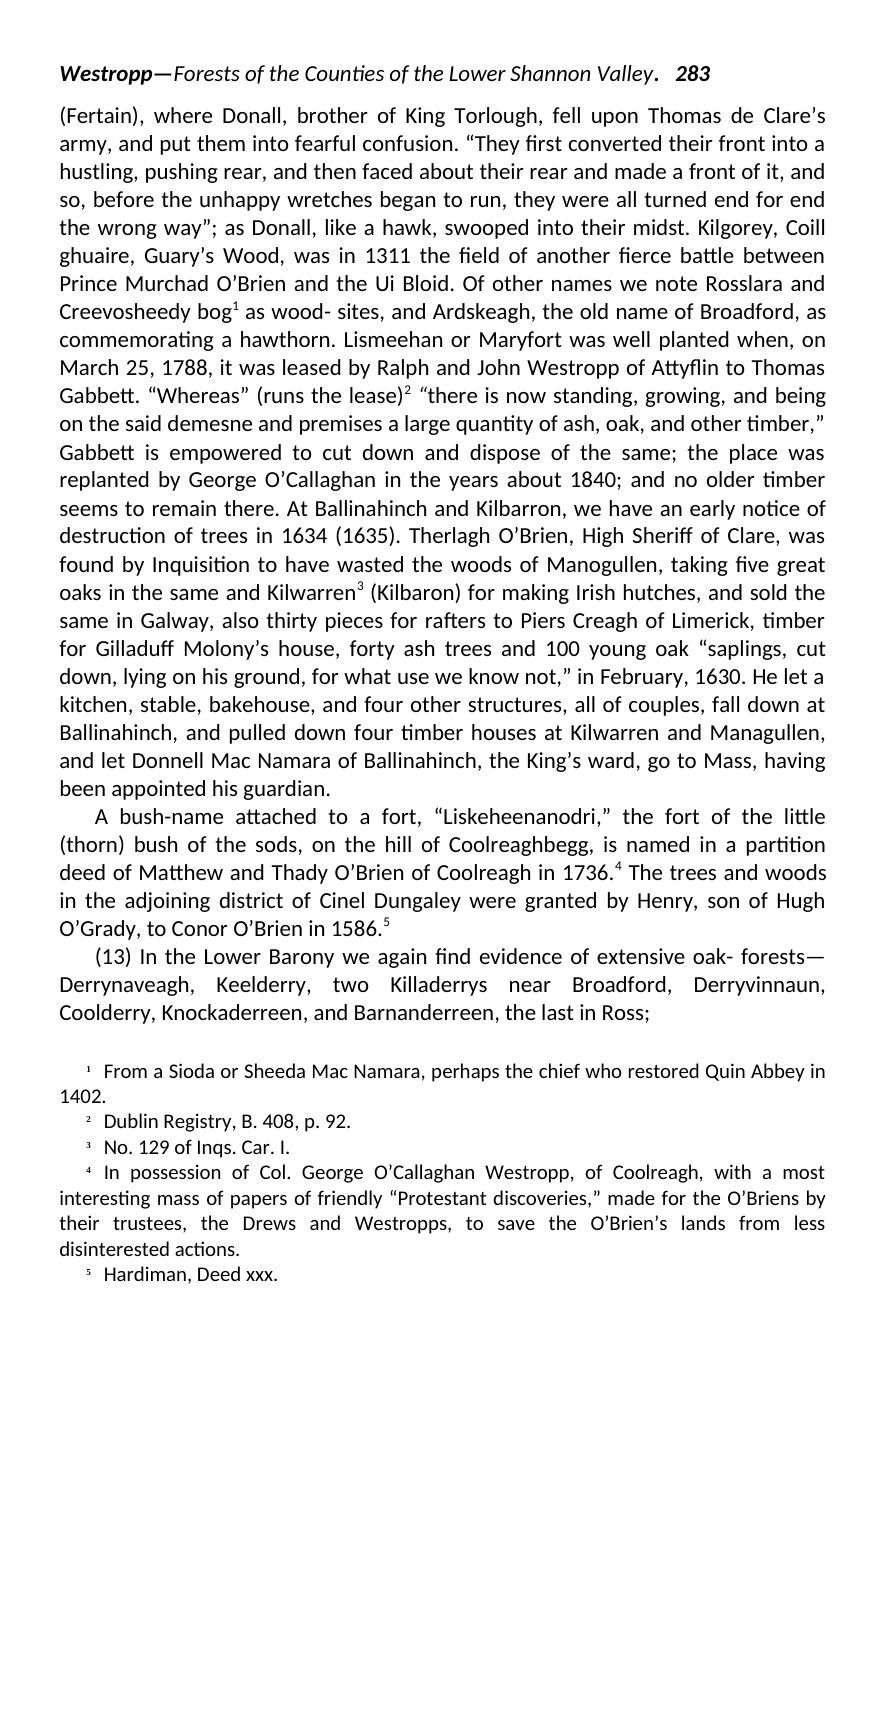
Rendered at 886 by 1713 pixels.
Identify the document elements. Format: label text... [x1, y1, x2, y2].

list No. 129 of Inqs. Car. I. [59, 1134, 827, 1159]
list From a Sioda or Sheeda Mac Namara, perhaps the chief who restored Quin Abbey in 1402. [59, 1058, 827, 1109]
text (13) In the Lower Barony we again find evidence of extensive oak- forests—Derrynaveagh, Keelderry, two Killaderrys near Broadford, Derryvinnaun, Coolderry, Knockaderreen, and Barnanderreen, the last in Ross; [59, 942, 827, 1026]
text A bush-name attached to a fort, “Liskeheenanodri,” the fort of the little (thorn) bush of the sods, on the hill of Coolreaghbegg, is named in a partition deed of Matthew and Thady O’Brien of Coolreagh in 1736.4 The trees and woods in the adjoining district of Cinel Dungaley were granted by Henry, son of Hugh O’Grady, to Conor O’Brien in 1586.5 [59, 802, 827, 942]
subtitle Westropp—Forests of the Counties of the Lower Shannon Valley. 283 [59, 59, 827, 87]
list Dublin Registry, B. 408, p. 92. [59, 1109, 827, 1134]
text (Fertain), where Donall, brother of King Torlough, fell upon Thomas de Clare’s army, and put them into fearful confusion. “They first converted their front into a hustling, pushing rear, and then faced about their rear and made a front of it, and so, before the unhappy wretches began to run, they were all turned end for end the wrong way”; as Donall, like a hawk, swooped into their midst. Kilgorey, Coill ghuaire, Guary’s Wood, was in 1311 the field of another fierce battle between Prince Murchad O’Brien and the Ui Bloid. Of other names we note Rosslara and Creevosheedy bog1 as wood- sites, and Ardskeagh, the old name of Broadford, as commemorating a hawthorn. Lismeehan or Maryfort was well planted when, on March 25, 1788, it was leased by Ralph and John Westropp of Attyflin to Thomas Gabbett. “Whereas” (runs the lease)2 “there is now standing, growing, and being on the said demesne and premises a large quantity of ash, oak, and other timber,” Gabbett is empowered to cut down and dispose of the same; the place was replanted by George O’Callaghan in the years about 1840; and no older timber seems to remain there. At Ballinahinch and Kilbarron, we have an early notice of destruction of trees in 1634 (1635). Therlagh O’Brien, High Sheriff of Clare, was found by Inquisition to have wasted the woods of Manogullen, taking five great oaks in the same and Kilwarren3 (Kilbaron) for making Irish hutches, and sold the same in Galway, also thirty pieces for rafters to Piers Creagh of Limerick, timber for Gilladuff Molony’s house, forty ash trees and 100 young oak “saplings, cut down, lying on his ground, for what use we know not,” in February, 1630. He let a kitchen, stable, bakehouse, and four other structures, all of couples, fall down at Ballinahinch, and pulled down four timber houses at Kilwarren and Managullen, and let Donnell Mac Namara of Ballinahinch, the King’s ward, go to Mass, having been appointed his guardian. [59, 101, 827, 802]
list In possession of Col. George O’Callaghan Westropp, of Coolreagh, with a most interesting mass of papers of friendly “Protestant discoveries,” made for the O’Briens by their trustees, the Drews and Westropps, to save the O’Brien’s lands from less disinterested actions. [59, 1159, 827, 1261]
list Hardiman, Deed xxx. [59, 1261, 827, 1287]
